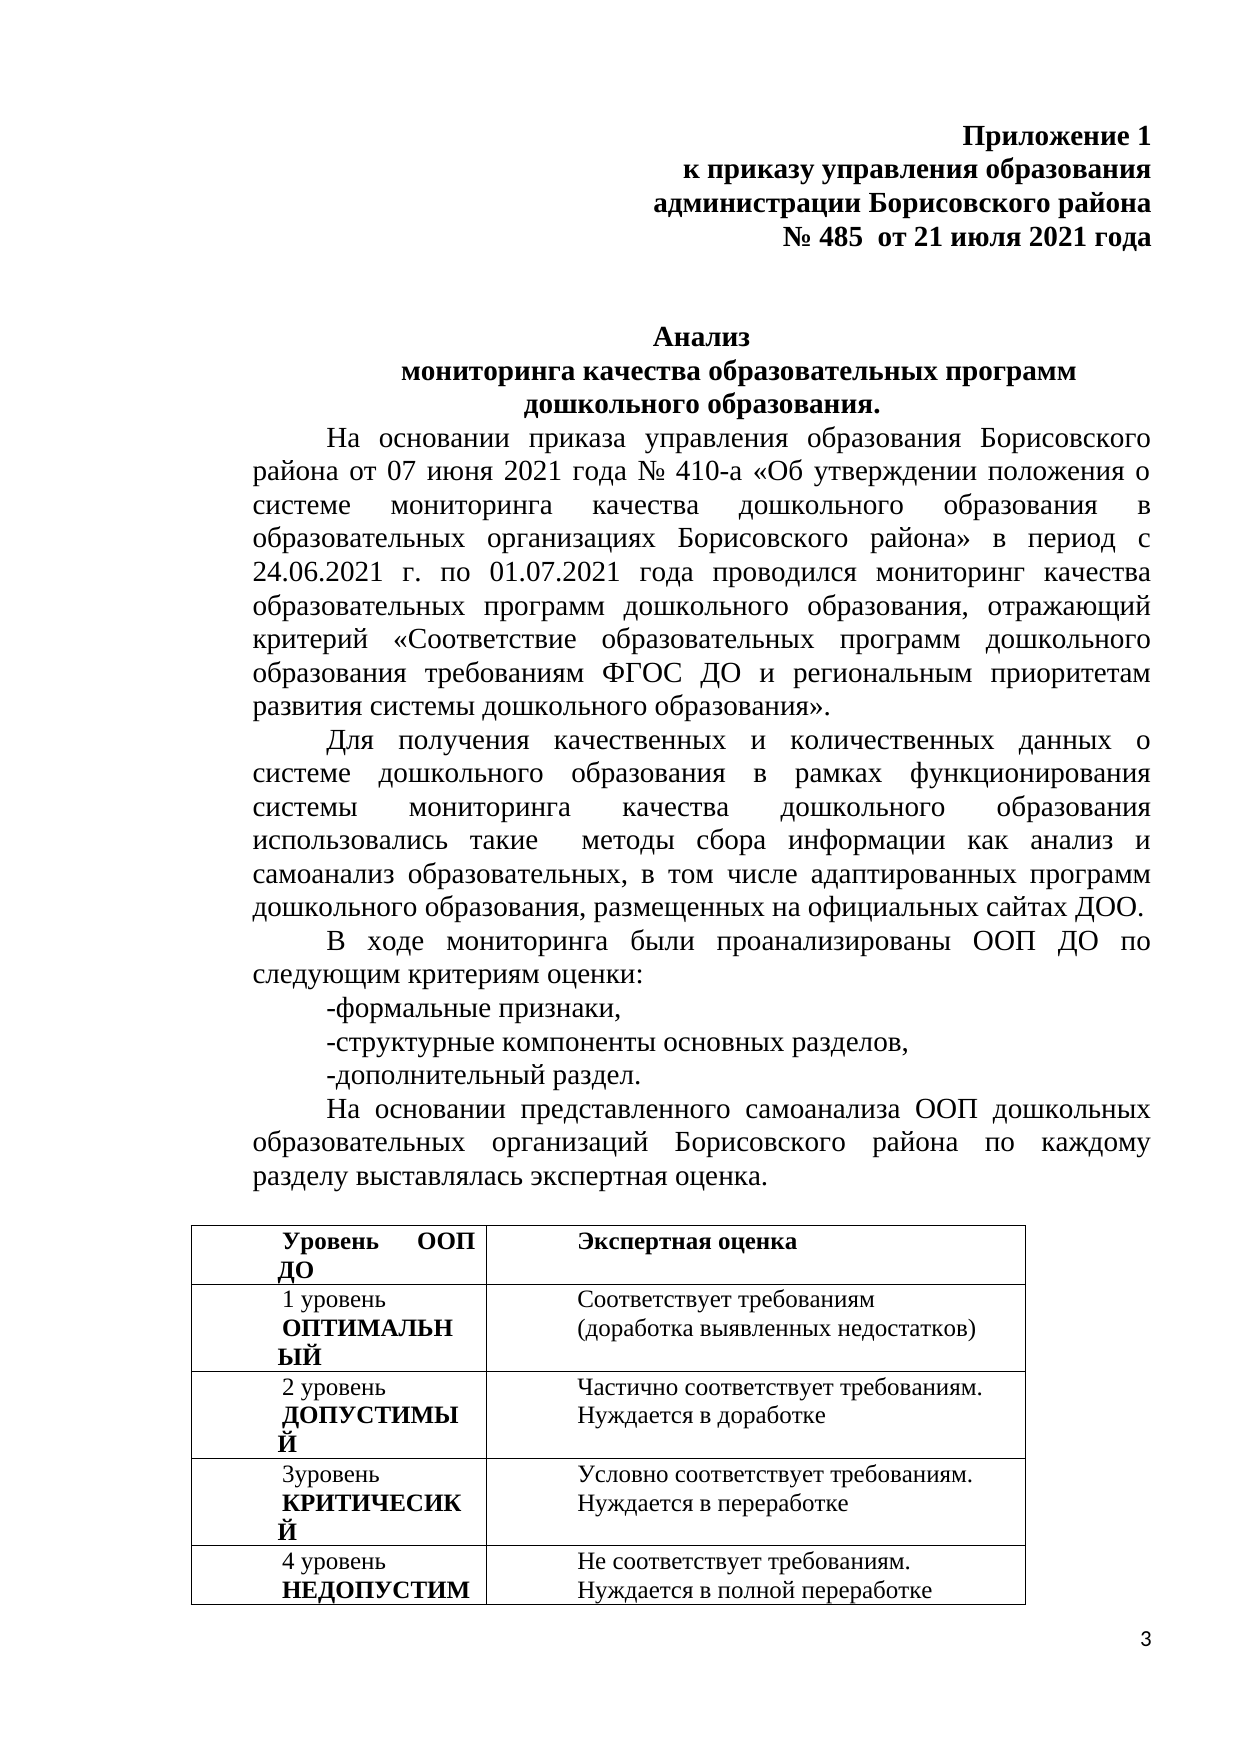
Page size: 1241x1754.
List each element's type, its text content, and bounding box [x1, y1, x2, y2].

table_cell 1 уровень ОПТИМАЛЬНЫЙ [192, 1285, 486, 1371]
table_cell 3уровень КРИТИЧЕСИКЙ [192, 1459, 486, 1545]
text мониторинга качества образовательных программ дошкольного образования. [252, 353, 1152, 420]
text № 485 от 21 июля 2021 года [252, 219, 1152, 252]
text администрации Борисовского района [252, 185, 1152, 219]
table_cell 2 уровень ДОПУСТИМЫЙ [192, 1372, 486, 1458]
text -структурные компоненты основных разделов, [252, 1024, 1152, 1057]
text Приложение 1 [177, 118, 1152, 152]
table_header Уровень ООП ДО [192, 1226, 486, 1283]
text В ходе мониторинга были проанализированы ООП ДО по следующим критериям оценки: [252, 923, 1152, 990]
text Анализ [177, 319, 1152, 353]
text Для получения качественных и количественных данных о системе дошкольного образования в рамках функционирования системы мониторинга качества дошкольного образования использовались такие методы сбора информации как анализ и самоанализ образовательных, в том числе адаптированных программ дошкольного образования, размещенных на официальных сайтах ДОО. [252, 722, 1152, 923]
text На основании представленного самоанализа ООП дошкольных образовательных организаций Борисовского района по каждому разделу выставлялась экспертная оценка. [252, 1091, 1152, 1191]
text На основании приказа управления образования Борисовского района от 07 июня 2021 года № 410-а «Об утверждении положения о системе мониторинга качества дошкольного образования в образовательных организациях Борисовского района» в период с 24.06.2021 г. по 01.07.2021 года проводился мониторинг качества образовательных программ дошкольного образования, отражающий критерий «Соответствие образовательных программ дошкольного образования требованиям ФГОС ДО и региональным приоритетам развития системы дошкольного образования». [252, 420, 1152, 722]
table_header Экспертная оценка [487, 1226, 1025, 1283]
table_cell Условно соответствует требованиям. Нуждается в переработке [487, 1459, 1025, 1545]
text к приказу управления образования [252, 152, 1152, 185]
table_cell Частично соответствует требованиям. Нуждается в доработке [487, 1372, 1025, 1458]
table_cell Соответствует требованиям (доработка выявленных недостатков) [487, 1285, 1025, 1371]
text -формальные признаки, [252, 990, 1152, 1024]
text -дополнительный раздел. [252, 1057, 1152, 1091]
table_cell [192, 1546, 486, 1604]
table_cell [487, 1546, 1025, 1604]
